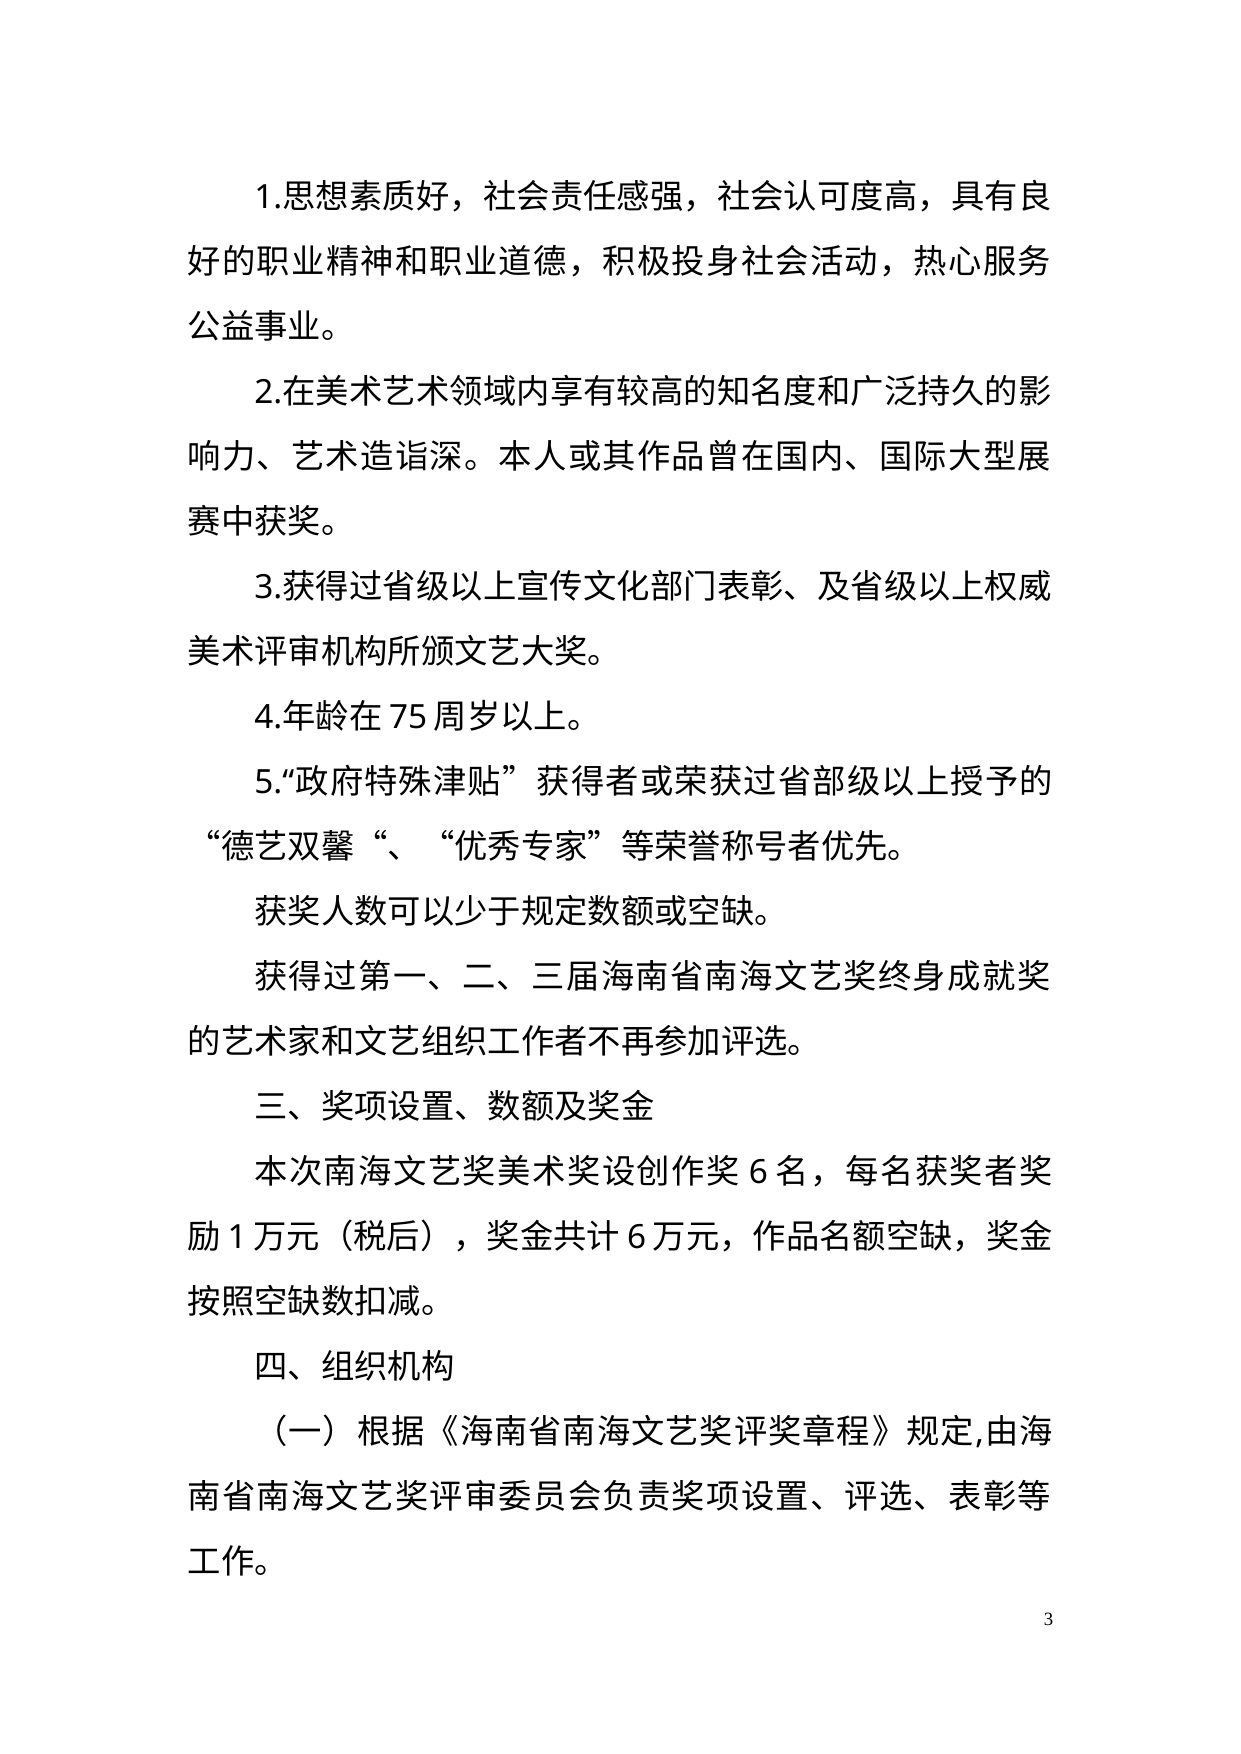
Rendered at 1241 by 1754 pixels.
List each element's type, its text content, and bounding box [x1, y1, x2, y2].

text 2.在美术艺术领域内享有较高的知名度和广泛持久的影响力、艺术造诣深。本人或其作品曾在国内、国际大型展、赛中获奖。 [187, 357, 1053, 552]
text 获得过第一、二、三届海南省南海文艺奖终身成就奖的艺术家和文艺组织工作者不再参加评选。 [187, 942, 1053, 1072]
text 本次南海文艺奖美术奖设创作奖6名，每名获奖者奖励1万元（税后），奖金共计6万元，作品名额空缺，奖金按照空缺数扣减。 [187, 1137, 1053, 1332]
text 1.思想素质好，社会责任感强，社会认可度高，具有良好的职业精神和职业道德，积极投身社会活动，热心服务公益事业。 [187, 162, 1053, 357]
text （一）根据《海南省南海文艺奖评奖章程》规定,由海南省南海文艺奖评审委员会负责奖项设置、评选、表彰等工作。 [187, 1397, 1053, 1592]
text 获奖人数可以少于规定数额或空缺。 [187, 877, 1053, 942]
text 三、奖项设置、数额及奖金 [187, 1072, 1053, 1137]
text 5.“政府特殊津贴”获得者或荣获过省部级以上授予的“德艺双馨“、“优秀专家”等荣誉称号者优先。 [187, 747, 1053, 877]
text 3.获得过省级以上宣传文化部门表彰、及省级以上权威美术评审机构所颁文艺大奖。 [187, 552, 1053, 682]
text 四、组织机构 [187, 1332, 1053, 1397]
text 4.年龄在75周岁以上。 [187, 682, 1053, 747]
